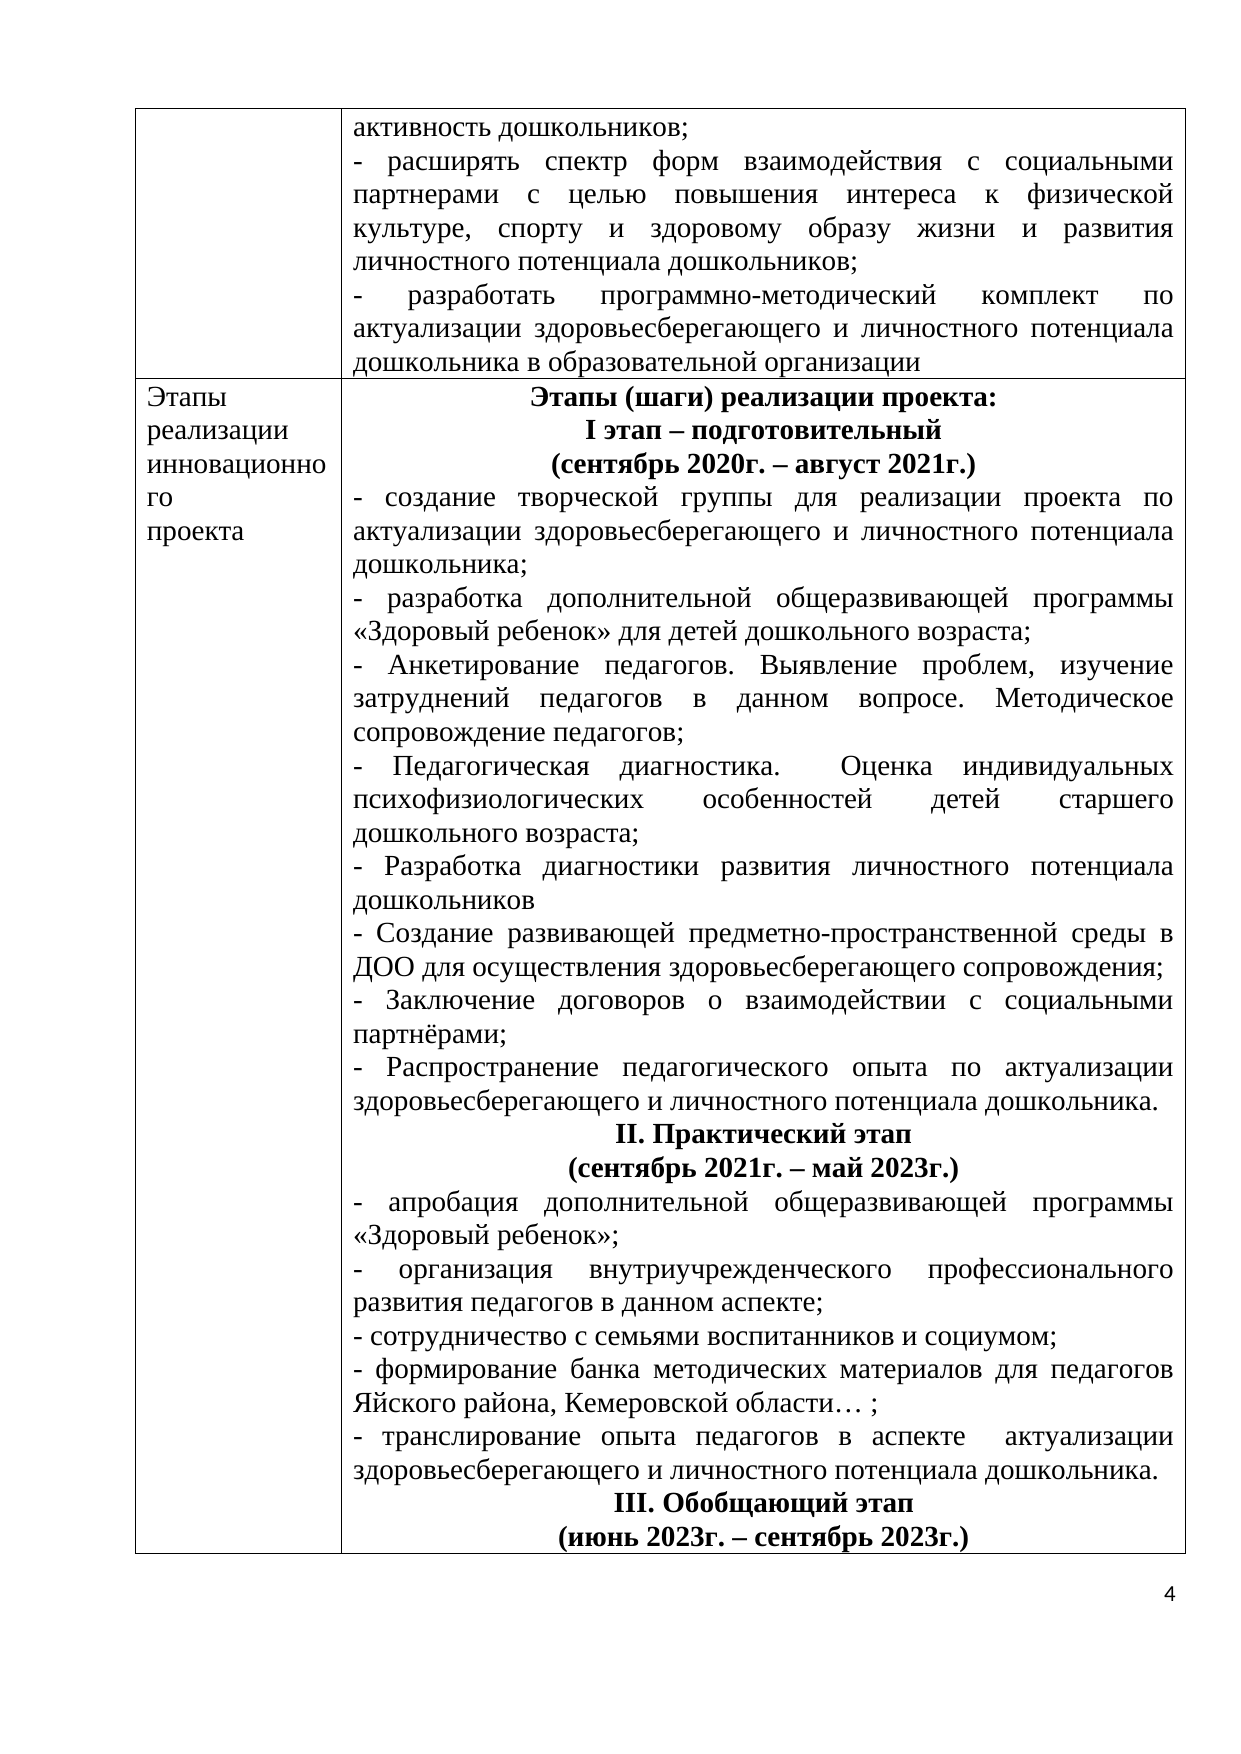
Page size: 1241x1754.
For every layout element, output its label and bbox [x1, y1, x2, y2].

table_cell [136, 379, 341, 1553]
table_cell [342, 109, 1185, 378]
table_cell [342, 379, 1185, 1553]
table_cell [136, 109, 341, 378]
